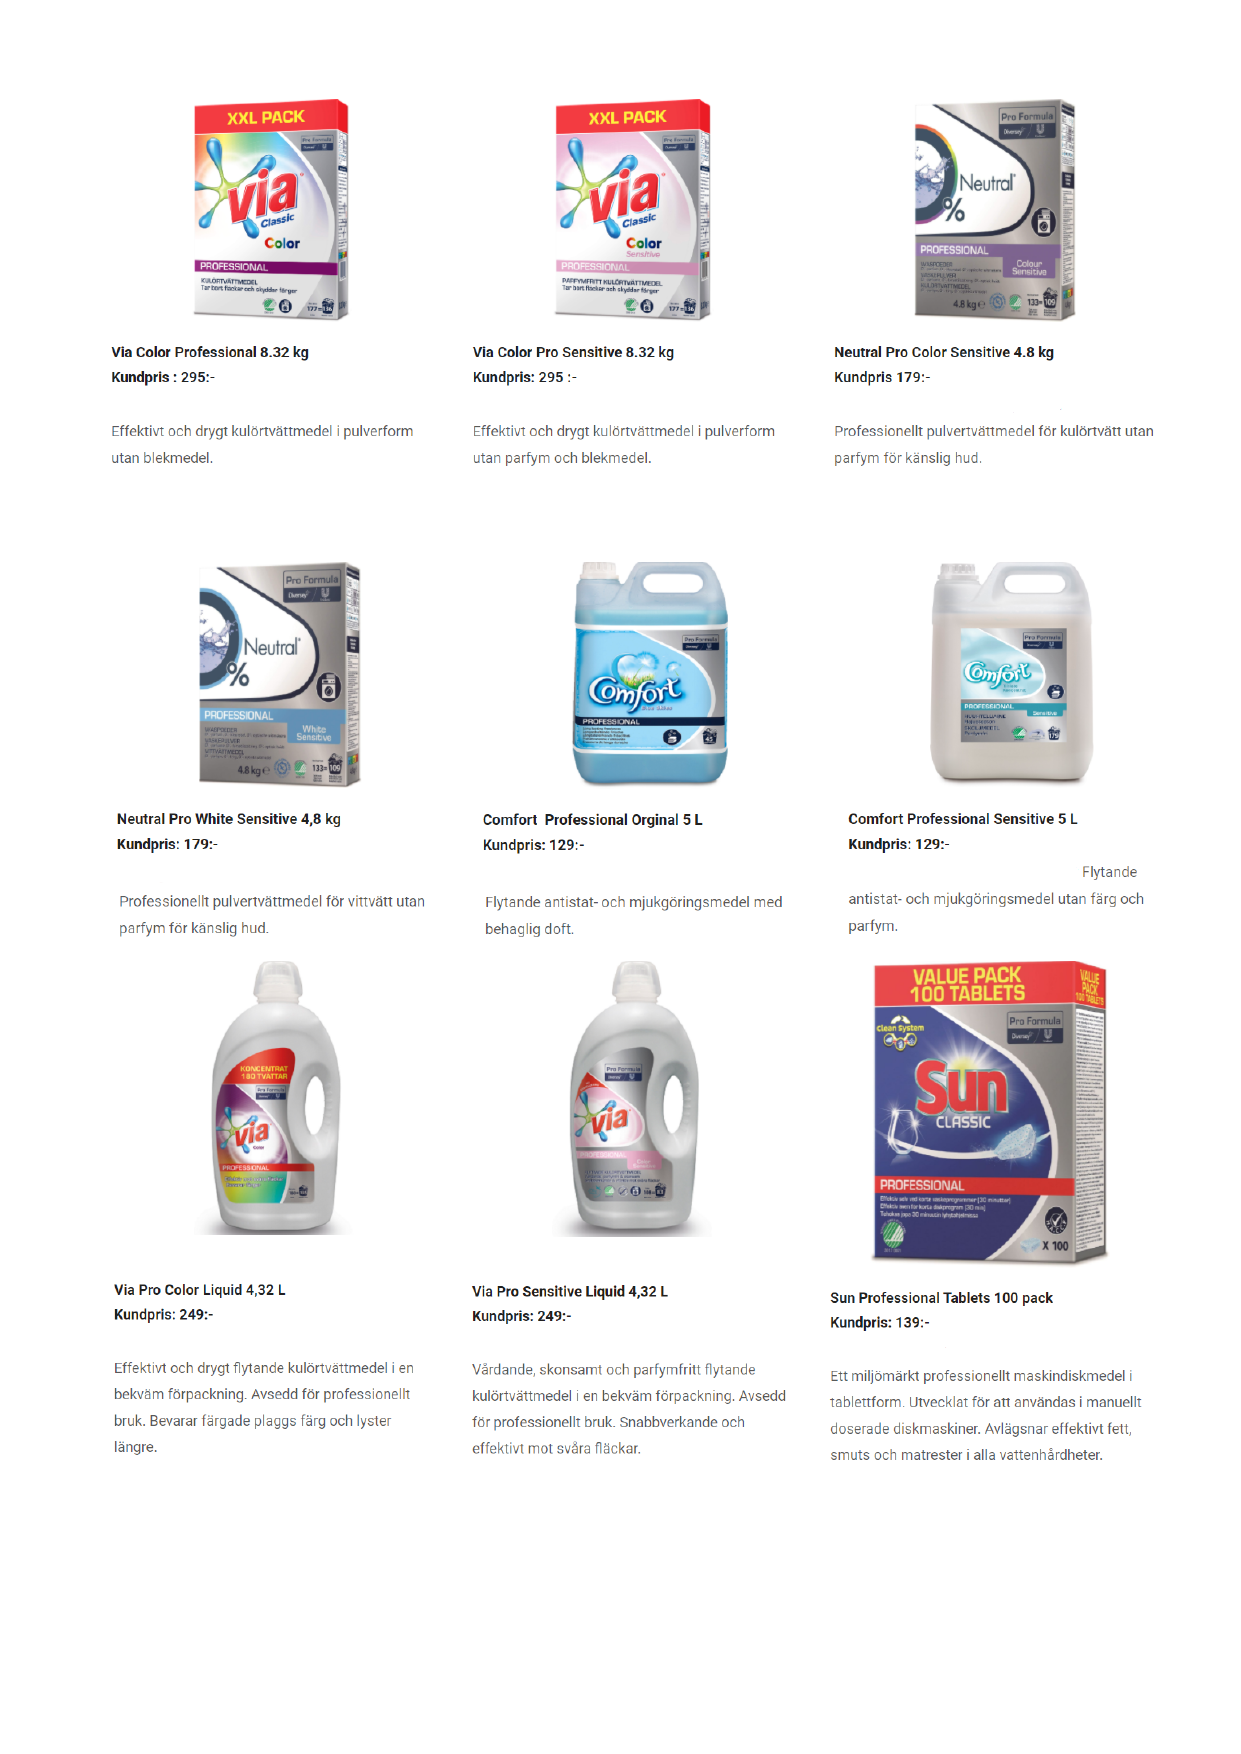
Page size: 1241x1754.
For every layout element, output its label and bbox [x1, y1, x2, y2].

picture [75, 531, 1172, 1497]
picture [75, 75, 1166, 498]
